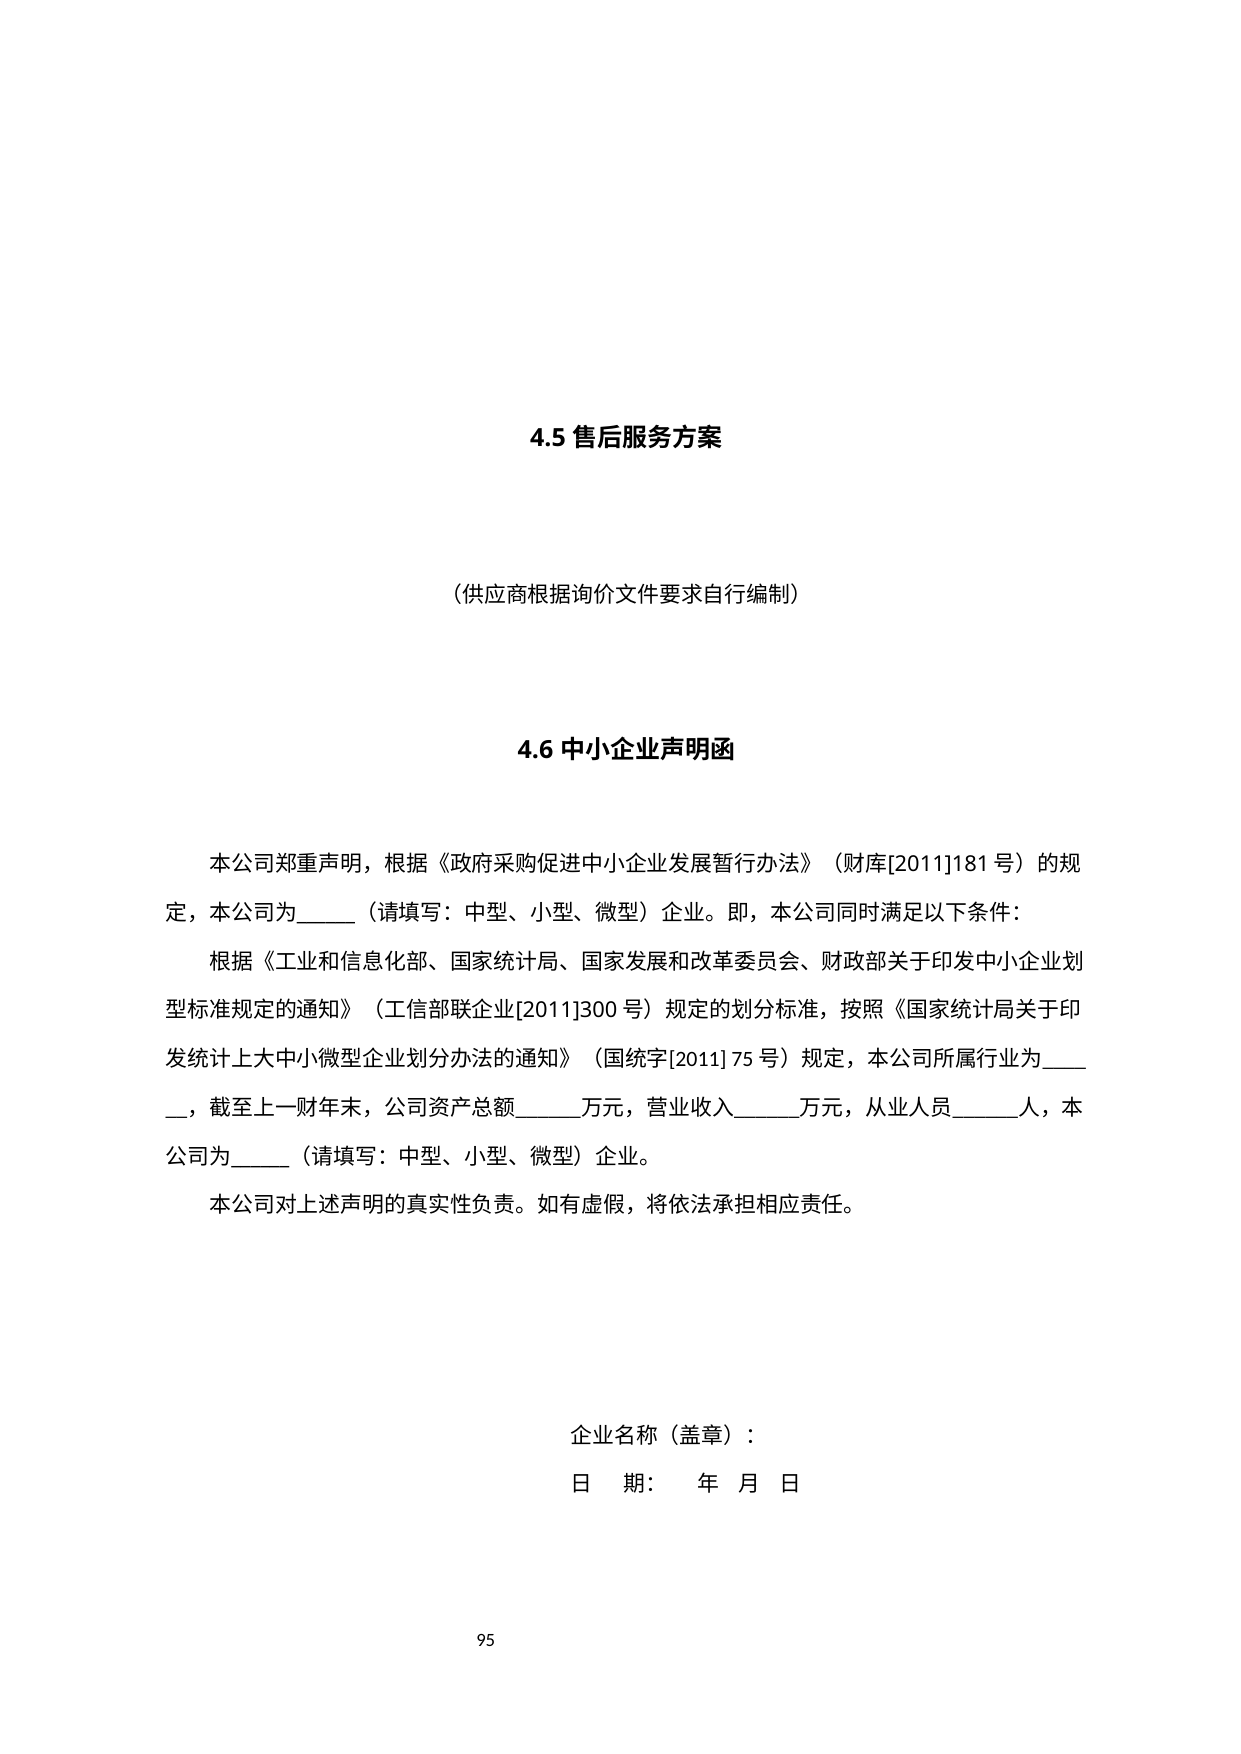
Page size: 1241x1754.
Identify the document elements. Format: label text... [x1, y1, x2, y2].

text 企业名称（盖章）： 日 期： 年 月 日 [570, 1417, 1087, 1498]
text 4.6 中小企业声明函 [165, 715, 1087, 780]
text 本公司郑重声明，根据《政府采购促进中小企业发展暂行办法》（财库[2011]181号）的规定，本公司为______（请填写：中型、小型、微型）企业。即，本公司同时满足以下条件： 根据《工业和信息化部、国家统计局、国家发展和改革委员会、财政部关于印发中小企业划型标准规定的通知》（工信部联企业[2011]300号）规定的划分标准，按照《国家统计局关于印发统计上大中小微型企业划分办法的通知》（国统字[2011] 75号）规定，本公司所属行业为______，截至上一财年末，公司资产总额______万元，营业收入______万元，从业人员______人，本公司为______（请填写：中型、小型、微型）企业。 [165, 846, 1087, 1171]
text 本公司对上述声明的真实性负责。如有虚假，将依法承担相应责任。 [165, 1187, 1087, 1219]
text 4.5 售后服务方案 [165, 403, 1087, 468]
text （供应商根据询价文件要求自行编制） [165, 576, 1087, 609]
